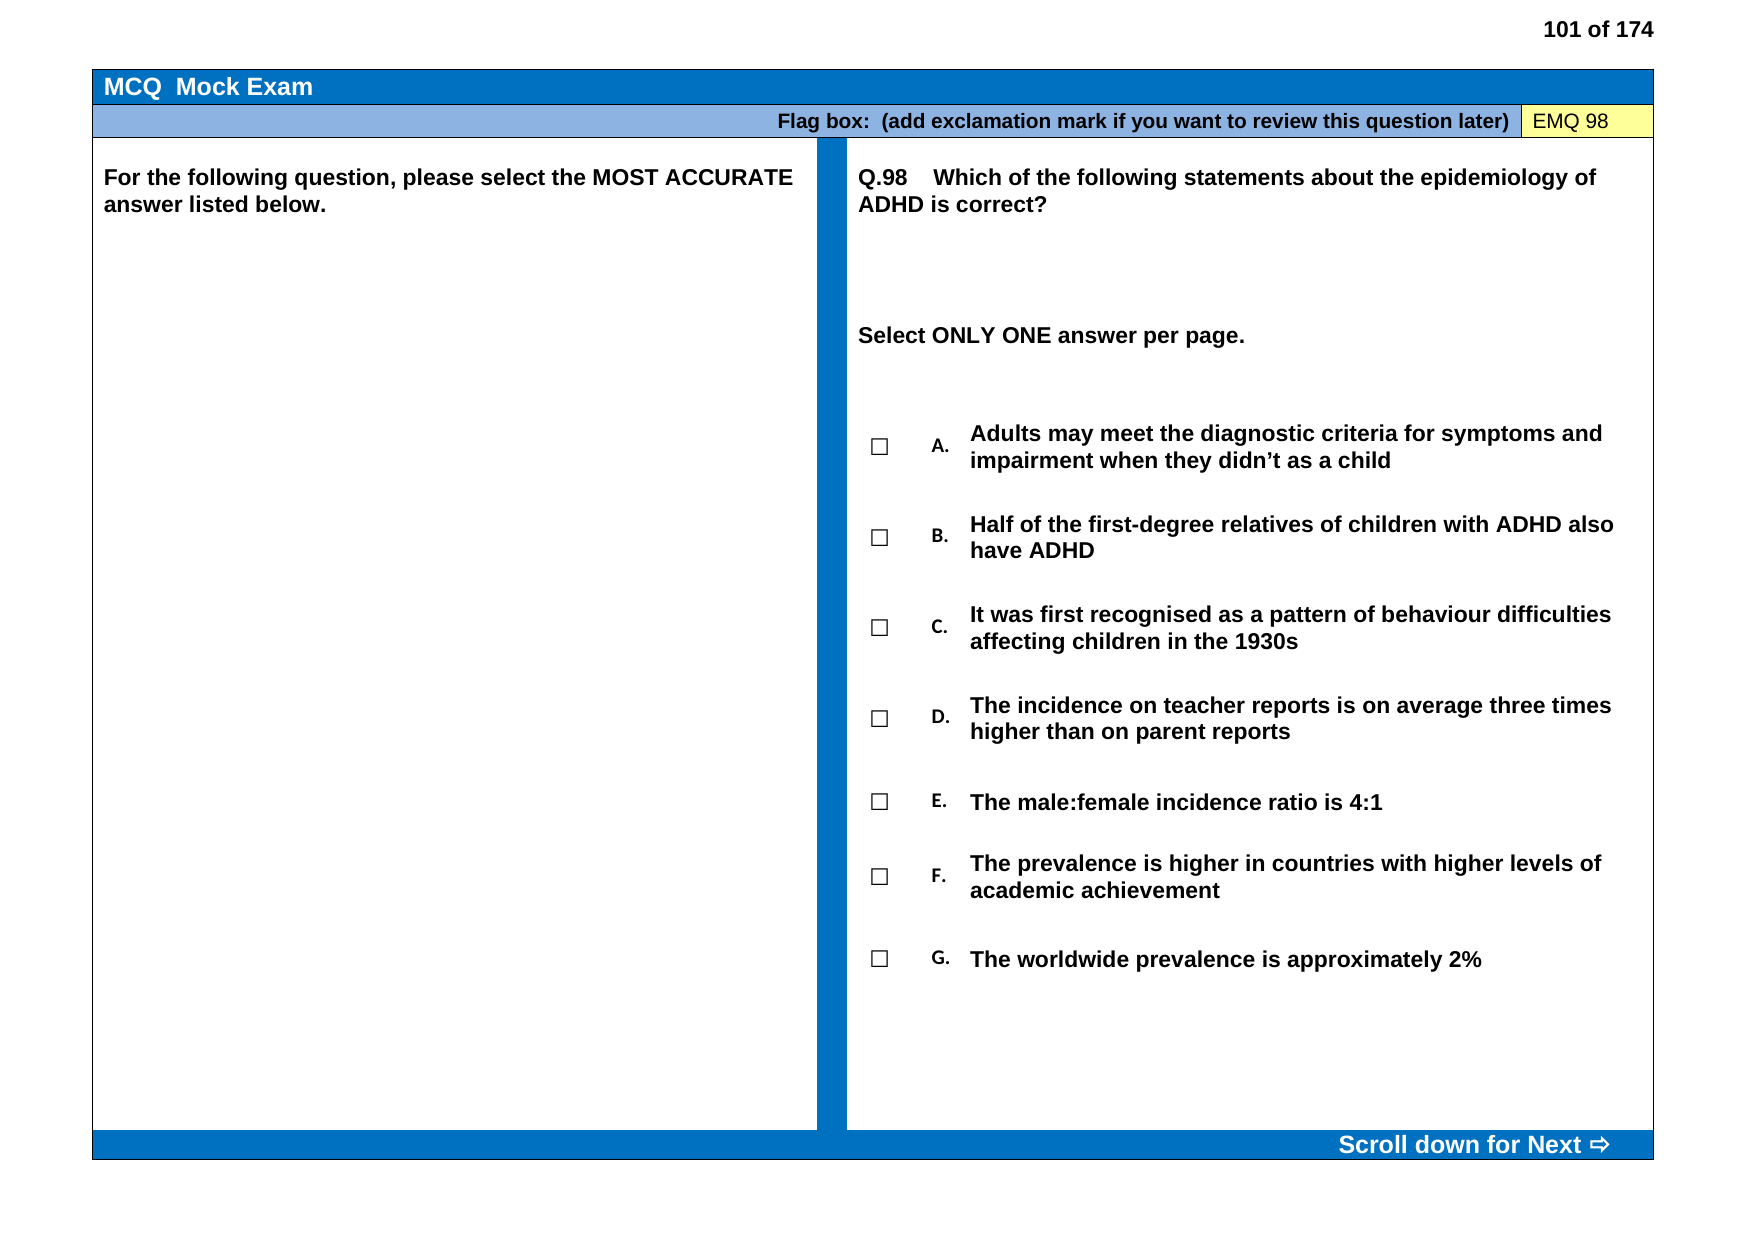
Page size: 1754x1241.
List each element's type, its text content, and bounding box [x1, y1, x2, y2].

table_cell Q.98 Which of the following statements about the epidemiology of ADHD is correct? Select ONLY ONE answer per page. [847, 138, 1653, 1130]
table_cell Scroll down for Next [1327, 1130, 1653, 1159]
table_cell Flag box: (add exclamation mark if you want to review this question later) [93, 105, 1521, 137]
table_cell For the following question, please select the MOST ACCURATE answer listed below. [93, 138, 817, 1130]
table_cell [93, 1130, 1327, 1159]
table_cell EMQ 98 [1522, 105, 1653, 137]
table_cell MCQ Mock Exam [93, 70, 1653, 104]
table_cell [817, 138, 847, 1130]
